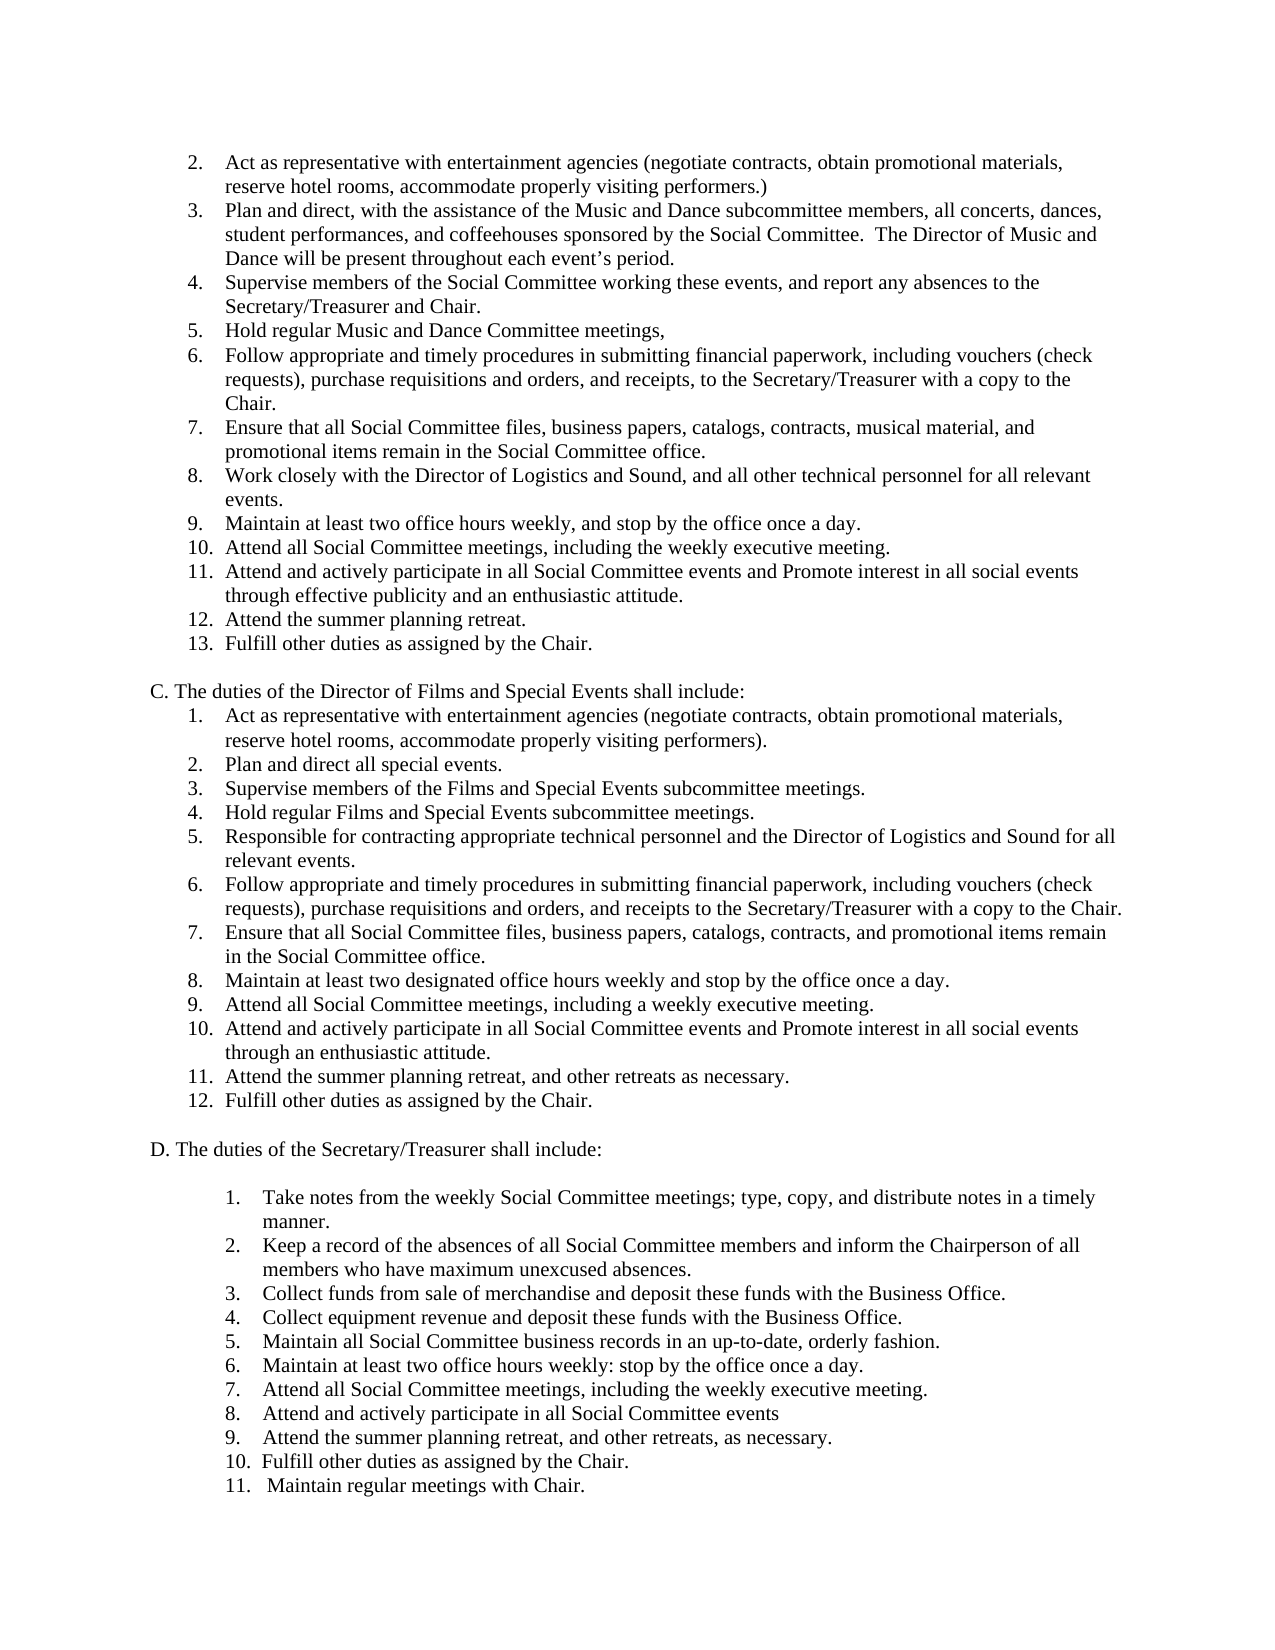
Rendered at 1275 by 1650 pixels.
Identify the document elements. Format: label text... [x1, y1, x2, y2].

list Responsible for contracting appropriate technical personnel and the Director of Logistics and Sound for all relevant events. [187, 824, 1125, 872]
list Supervise members of the Films and Special Events subcommittee meetings. [187, 776, 1125, 800]
list Attend the summer planning retreat, and other retreats, as necessary. [225, 1425, 1125, 1449]
list Plan and direct, with the assistance of the Music and Dance subcommittee members, all concerts, dances, student performances, and coffeehouses sponsored by the Social Committee. The Director of Music and Dance will be present throughout each event’s period. [187, 198, 1125, 270]
list Attend all Social Committee meetings, including the weekly executive meeting. [187, 535, 1125, 559]
list Maintain all Social Committee business records in an up-to-date, orderly fashion. [225, 1329, 1125, 1353]
text C. The duties of the Director of Films and Special Events shall include: [150, 679, 1125, 703]
list Follow appropriate and timely procedures in submitting financial paperwork, including vouchers (check requests), purchase requisitions and orders, and receipts to the Secretary/Treasurer with a copy to the Chair. [187, 872, 1125, 920]
list Attend all Social Committee meetings, including a weekly executive meeting. [187, 992, 1125, 1016]
text 11. Maintain regular meetings with Chair. [150, 1473, 1125, 1497]
text D. The duties of the Secretary/Treasurer shall include: [150, 1137, 1125, 1161]
list Attend all Social Committee meetings, including the weekly executive meeting. [225, 1377, 1125, 1401]
list Attend and actively participate in all Social Committee events [225, 1401, 1125, 1425]
list Maintain at least two office hours weekly, and stop by the office once a day. [187, 511, 1125, 535]
list Act as representative with entertainment agencies (negotiate contracts, obtain promotional materials, reserve hotel rooms, accommodate properly visiting performers). [187, 703, 1125, 752]
text 10. Fulfill other duties as assigned by the Chair. [150, 1449, 1125, 1473]
list Ensure that all Social Committee files, business papers, catalogs, contracts, musical material, and promotional items remain in the Social Committee office. [187, 415, 1125, 463]
list Fulfill other duties as assigned by the Chair. [187, 631, 1125, 655]
list Hold regular Films and Special Events subcommittee meetings. [187, 800, 1125, 824]
list Keep a record of the absences of all Social Committee members and inform the Chairperson of all members who have maximum unexcused absences. [225, 1233, 1125, 1281]
list Ensure that all Social Committee files, business papers, catalogs, contracts, and promotional items remain in the Social Committee office. [187, 920, 1125, 968]
list Maintain at least two office hours weekly: stop by the office once a day. [225, 1353, 1125, 1377]
list Attend and actively participate in all Social Committee events and Promote interest in all social events through effective publicity and an enthusiastic attitude. [187, 559, 1125, 607]
list Collect funds from sale of merchandise and deposit these funds with the Business Office. [225, 1281, 1125, 1305]
list Maintain at least two designated office hours weekly and stop by the office once a day. [187, 968, 1125, 992]
list Act as representative with entertainment agencies (negotiate contracts, obtain promotional materials, reserve hotel rooms, accommodate properly visiting performers.) [187, 150, 1125, 198]
list Work closely with the Director of Logistics and Sound, and all other technical personnel for all relevant events. [187, 463, 1125, 511]
list Fulfill other duties as assigned by the Chair. [187, 1088, 1125, 1112]
list Attend the summer planning retreat. [187, 607, 1125, 631]
list Follow appropriate and timely procedures in submitting financial paperwork, including vouchers (check requests), purchase requisitions and orders, and receipts, to the Secretary/Treasurer with a copy to the Chair. [187, 342, 1125, 415]
list Attend the summer planning retreat, and other retreats as necessary. [187, 1064, 1125, 1088]
list Take notes from the weekly Social Committee meetings; type, copy, and distribute notes in a timely manner. [225, 1185, 1125, 1233]
list Collect equipment revenue and deposit these funds with the Business Office. [225, 1305, 1125, 1329]
list Plan and direct all special events. [187, 752, 1125, 776]
list Supervise members of the Social Committee working these events, and report any absences to the Secretary/Treasurer and Chair. [187, 270, 1125, 318]
list Attend and actively participate in all Social Committee events and Promote interest in all social events through an enthusiastic attitude. [187, 1016, 1125, 1064]
list Hold regular Music and Dance Committee meetings, [187, 318, 1125, 342]
